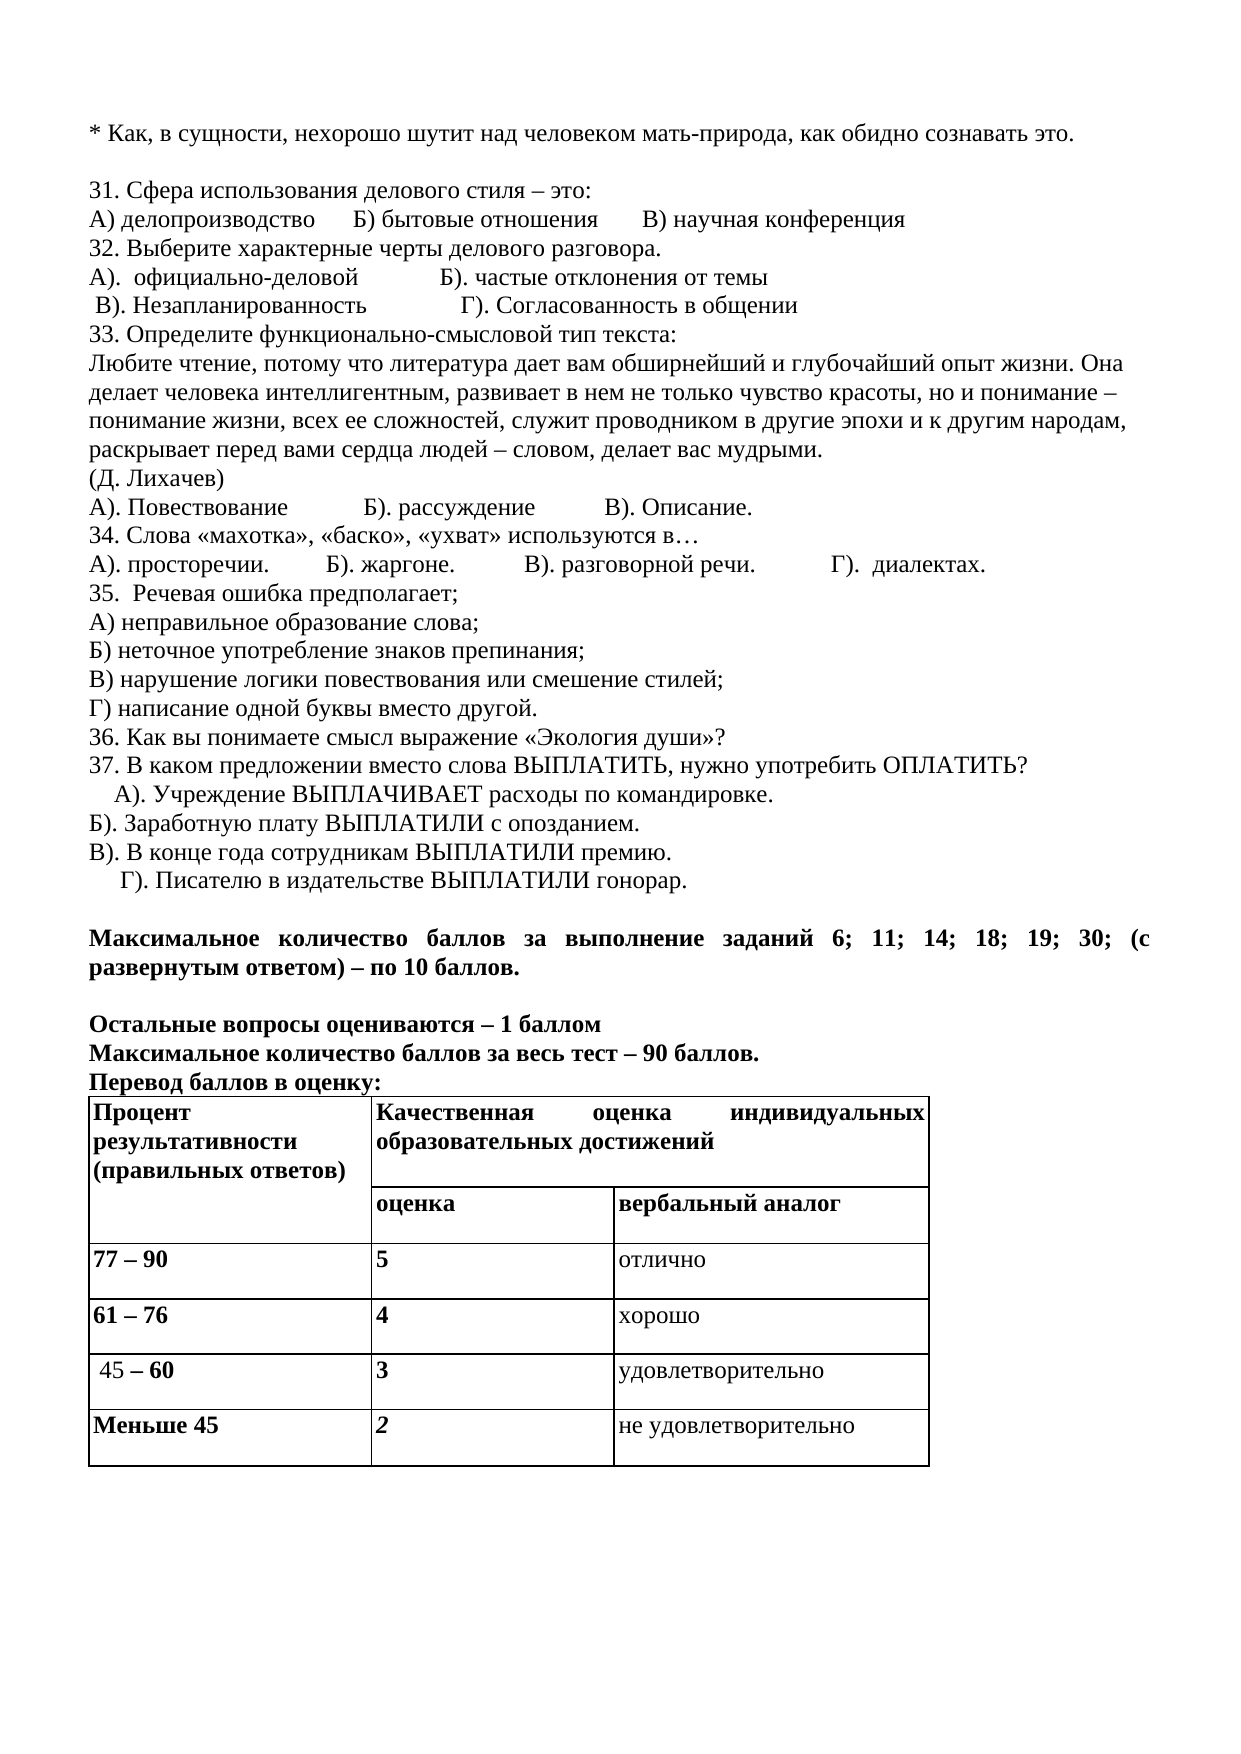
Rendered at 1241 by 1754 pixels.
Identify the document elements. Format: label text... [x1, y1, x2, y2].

text Б) неточное употребление знаков препинания; [89, 636, 1152, 664]
table_cell 2 [372, 1410, 613, 1465]
table_cell вербальный аналог [615, 1188, 928, 1243]
text (Д. Лихачев) [89, 463, 1152, 492]
text А) делопроизводство Б) бытовые отношения В) научная конференция [89, 204, 1152, 233]
table_header Процент результативности (правильных ответов) [90, 1097, 371, 1243]
table_cell не удовлетворительно [615, 1410, 928, 1465]
text Любите чтение, потому что литература дает вам обширнейший и глубочайший опыт жизни. Она делает человека интеллигентным, развивает в нем не только чувство красоты, но и понимание – понимание жизни, всех ее сложностей, служит проводником в другие эпохи и к другим народам, раскрывает перед вами сердца людей – словом, делает вас мудрыми. [89, 348, 1152, 463]
table_header Качественная оценка индивидуальных образовательных достижений [372, 1097, 928, 1186]
table_cell хорошо [615, 1300, 928, 1353]
text В). Незапланированность Г). Согласованность в общении [89, 291, 1152, 319]
text Максимальное количество баллов за весь тест – 90 баллов. [89, 1038, 1152, 1067]
text 33. Определите функционально-смысловой тип текста: [89, 319, 1152, 348]
text Перевод баллов в оценку: [89, 1067, 1152, 1096]
text А). просторечии. Б). жаргоне. В). разговорной речи. Г). диалектах. [89, 549, 1152, 578]
text 36. Как вы понимаете смысл выражение «Экология души»? [89, 722, 1152, 751]
table_cell отлично [615, 1244, 928, 1298]
table_cell 61 – 76 [90, 1300, 371, 1353]
text А). официально-деловой Б). частые отклонения от темы [89, 262, 1152, 291]
text А) неправильное образование слова; [89, 607, 1152, 636]
table_cell 45 – 60 [90, 1355, 371, 1409]
text Остальные вопросы оцениваются – 1 баллом [89, 1009, 1152, 1038]
table_cell 3 [372, 1355, 613, 1409]
text 31. Сфера использования делового стиля – это: [89, 176, 1152, 204]
text Г). Писателю в издательстве ВЫПЛАТИЛИ гонорар. [89, 866, 1152, 894]
text * Как, в сущности, нехорошо шутит над человеком мать-природа, как обидно сознавать это. [89, 118, 1152, 147]
text Б). Заработную плату ВЫПЛАТИЛИ с опозданием. [89, 808, 1152, 837]
table_cell удовлетворительно [615, 1355, 928, 1409]
text 34. Слова «махотка», «баско», «ухват» используются в… [89, 521, 1152, 549]
table_cell 77 – 90 [90, 1244, 371, 1298]
text В) нарушение логики повествования или смешение стилей; [89, 664, 1152, 693]
text А). Повествование Б). рассуждение В). Описание. [89, 492, 1152, 521]
table_cell 4 [372, 1300, 613, 1353]
text 32. Выберите характерные черты делового разговора. [89, 233, 1152, 262]
text 35. Речевая ошибка предполагает; [89, 578, 1152, 607]
table_cell 5 [372, 1244, 613, 1298]
text 37. В каком предложении вместо слова ВЫПЛАТИТЬ, нужно употребить ОПЛАТИТЬ? [89, 751, 1152, 779]
text В). В конце года сотрудникам ВЫПЛАТИЛИ премию. [89, 837, 1152, 866]
table_cell Меньше 45 [90, 1410, 371, 1465]
text Г) написание одной буквы вместо другой. [89, 693, 1152, 722]
text А). Учреждение ВЫПЛАЧИВАЕТ расходы по командировке. [89, 779, 1152, 808]
table_cell оценка [372, 1188, 613, 1243]
text Максимальное количество баллов за выполнение заданий 6; 11; 14; 18; 19; 30; (с развернутым ответом) – по 10 баллов. [89, 923, 1152, 981]
